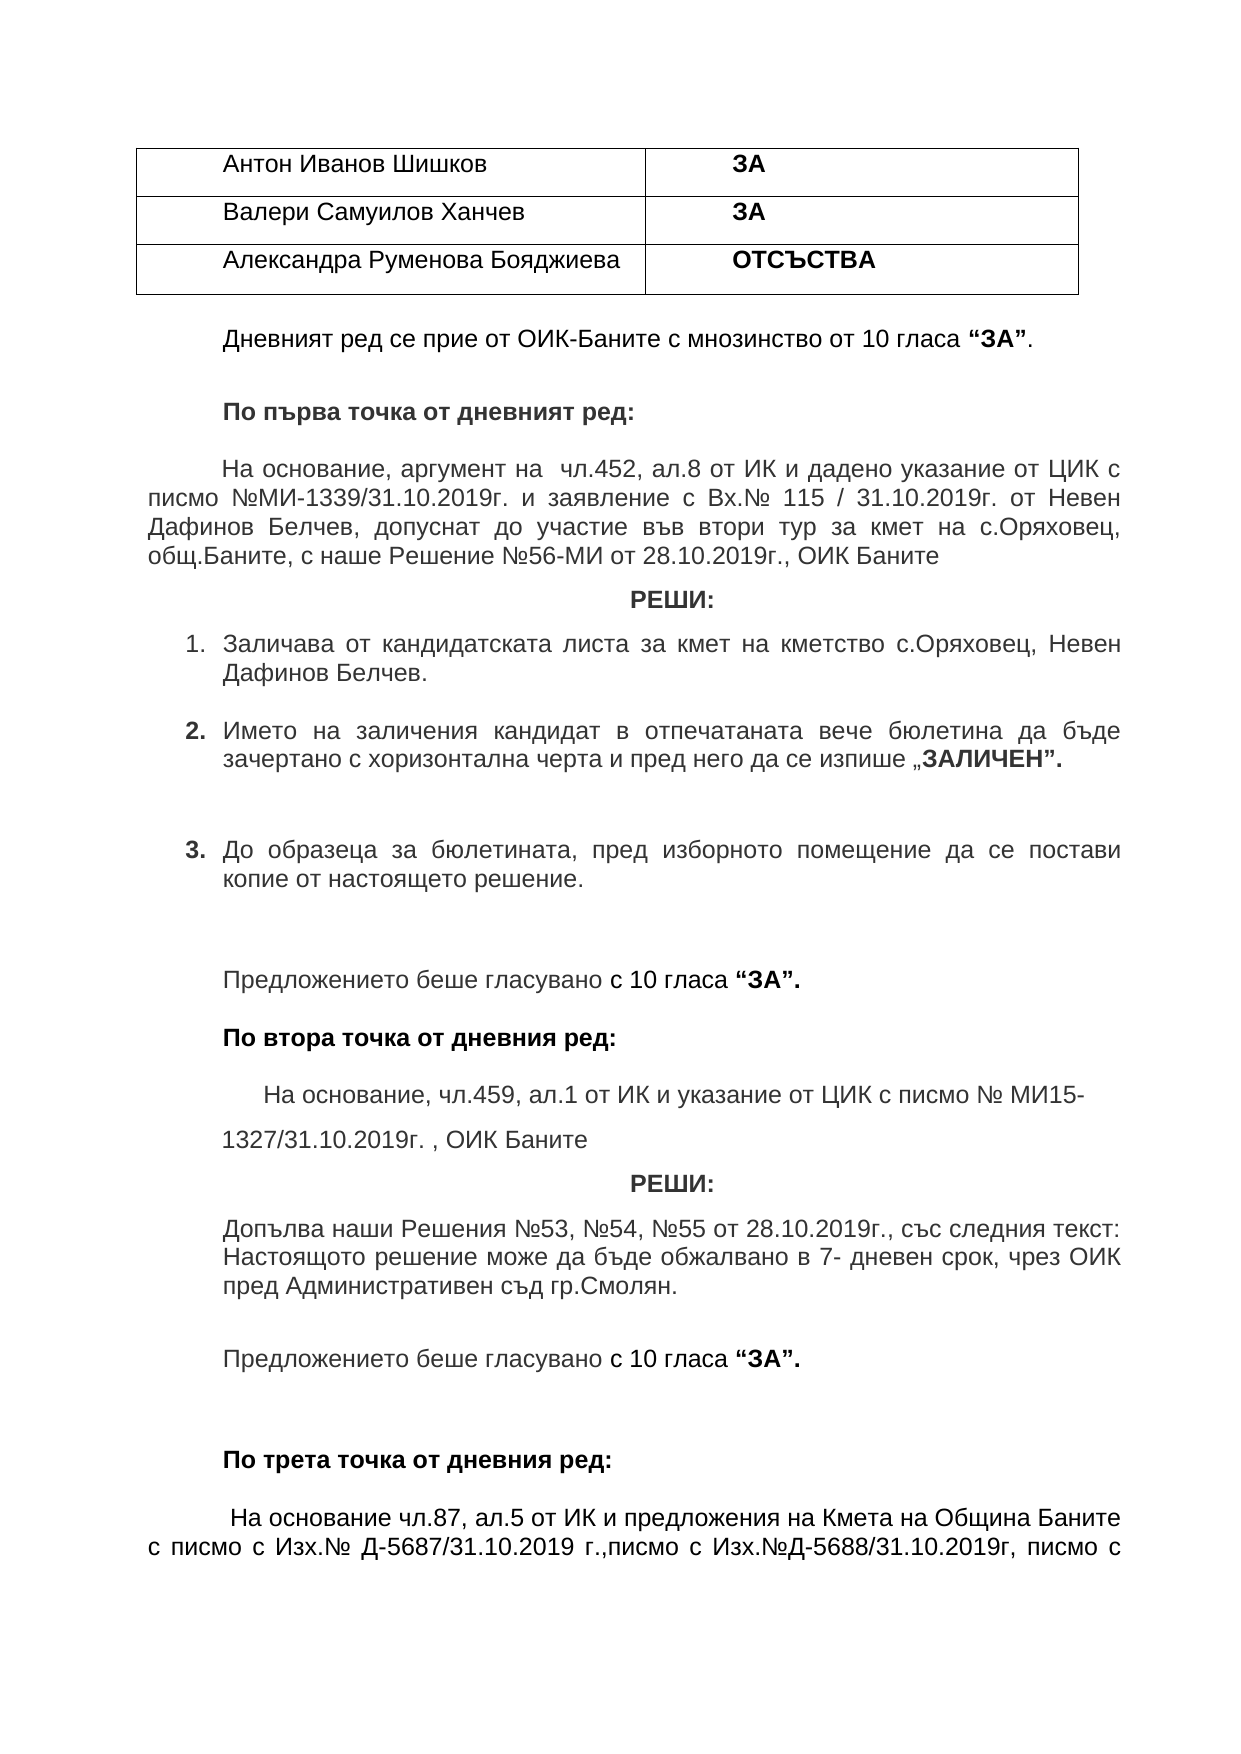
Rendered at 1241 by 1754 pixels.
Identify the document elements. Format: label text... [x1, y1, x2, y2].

table_cell ОТСЪСТВА [646, 245, 1078, 294]
text РЕШИ: [148, 1169, 1122, 1198]
text По втора точка от дневния ред: [148, 1023, 1122, 1052]
text 1327/31.10.2019г. , ОИК Баните [148, 1125, 1122, 1154]
text Дневният ред се прие от ОИК-Баните с мнозинство от 10 гласа “ЗА”. [148, 324, 1122, 352]
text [148, 1503, 1122, 1560]
text На основание, аргумент на чл.452, ал.8 от ИК и дадено указание от ЦИК с писмо №МИ-1339/31.10.2019г. и заявление с Вх.№ 115 / 31.10.2019г. от Невен Дафинов Белчев, допуснат до участие във втори тур за кмет на с.Оряховец, общ.Баните, с наше Решение №56-МИ от 28.10.2019г., ОИК Баните [148, 454, 1122, 569]
table_cell Антон Иванов Шишков [137, 149, 645, 196]
text По първа точка от дневният ред: [148, 397, 1122, 426]
text На основание, чл.459, ал.1 от ИК и указание от ЦИК с писмо № МИ15- [148, 1081, 1122, 1109]
text По трета точка от дневния ред: [148, 1445, 1122, 1474]
table_cell Александра Руменова Бояджиева [137, 245, 645, 294]
list Името на заличения кандидат в отпечатаната вече бюлетина да бъде зачертано с хоризонтална черта и пред него да се изпише „ЗАЛИЧЕН”. [185, 716, 1122, 773]
text РЕШИ: [148, 585, 1122, 614]
list До образеца за бюлетината, пред изборното помещение да се постави копие от настоящето решение. [185, 835, 1122, 892]
table_cell ЗА [646, 197, 1078, 244]
text Предложението беше гласувано с 10 гласа “ЗА”. [148, 966, 1122, 994]
list Заличава от кандидатската листа за кмет на кметство с.Оряховец, Невен Дафинов Белчев. [185, 629, 1122, 687]
table_cell Валери Самуилов Ханчев [137, 197, 645, 244]
text Предложението беше гласувано с 10 гласа “ЗА”. [148, 1344, 1122, 1373]
table_cell ЗА [646, 149, 1078, 196]
list Допълва наши Решения №53, №54, №55 от 28.10.2019г., със следния текст: Настоящото решение може да бъде обжалвано в 7- дневен срок, чрез ОИК пред Административен съд гр.Смолян. [223, 1214, 1122, 1300]
